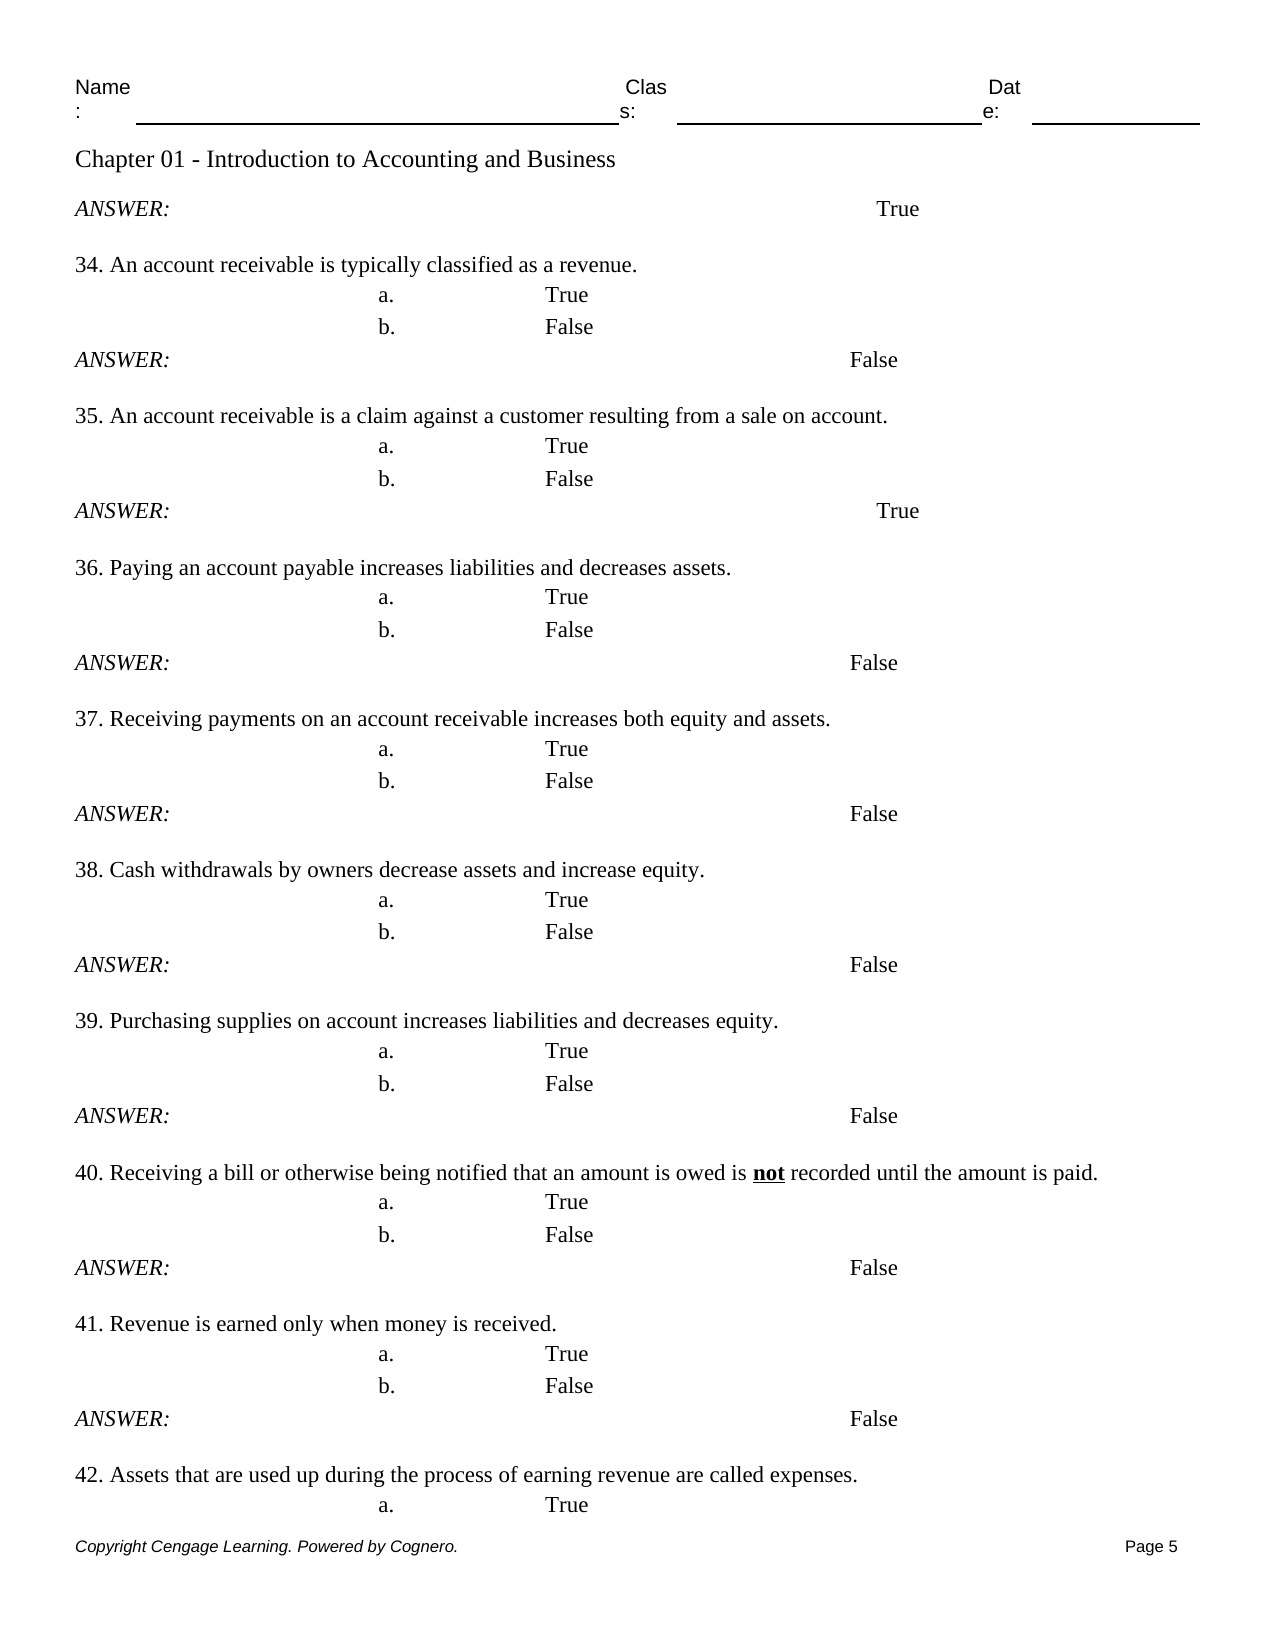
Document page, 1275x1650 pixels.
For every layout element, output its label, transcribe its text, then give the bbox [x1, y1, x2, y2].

table_header 36. Paying an account payable increases liabilities and decreases assets. [75, 554, 1200, 678]
table_header 37. Receiving payments on an account receivable increases both equity and assets. [75, 705, 1200, 829]
table_header 38. Cash withdrawals by owners decrease assets and increase equity. [75, 856, 1200, 981]
table_header 41. Revenue is earned only when money is received. [75, 1310, 1200, 1434]
table_header 39. Purchasing supplies on account increases liabilities and decreases equity. [75, 1008, 1200, 1132]
table_header 40. Receiving a bill or otherwise being notified that an amount is owed is not recorded until the amount is paid. [75, 1159, 1200, 1283]
table_header 35. An account receivable is a claim against a customer resulting from a sale on account. [75, 403, 1200, 527]
table_header 34. An account receivable is typically classified as a revenue. [75, 251, 1200, 376]
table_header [75, 192, 1200, 224]
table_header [75, 1461, 1200, 1520]
